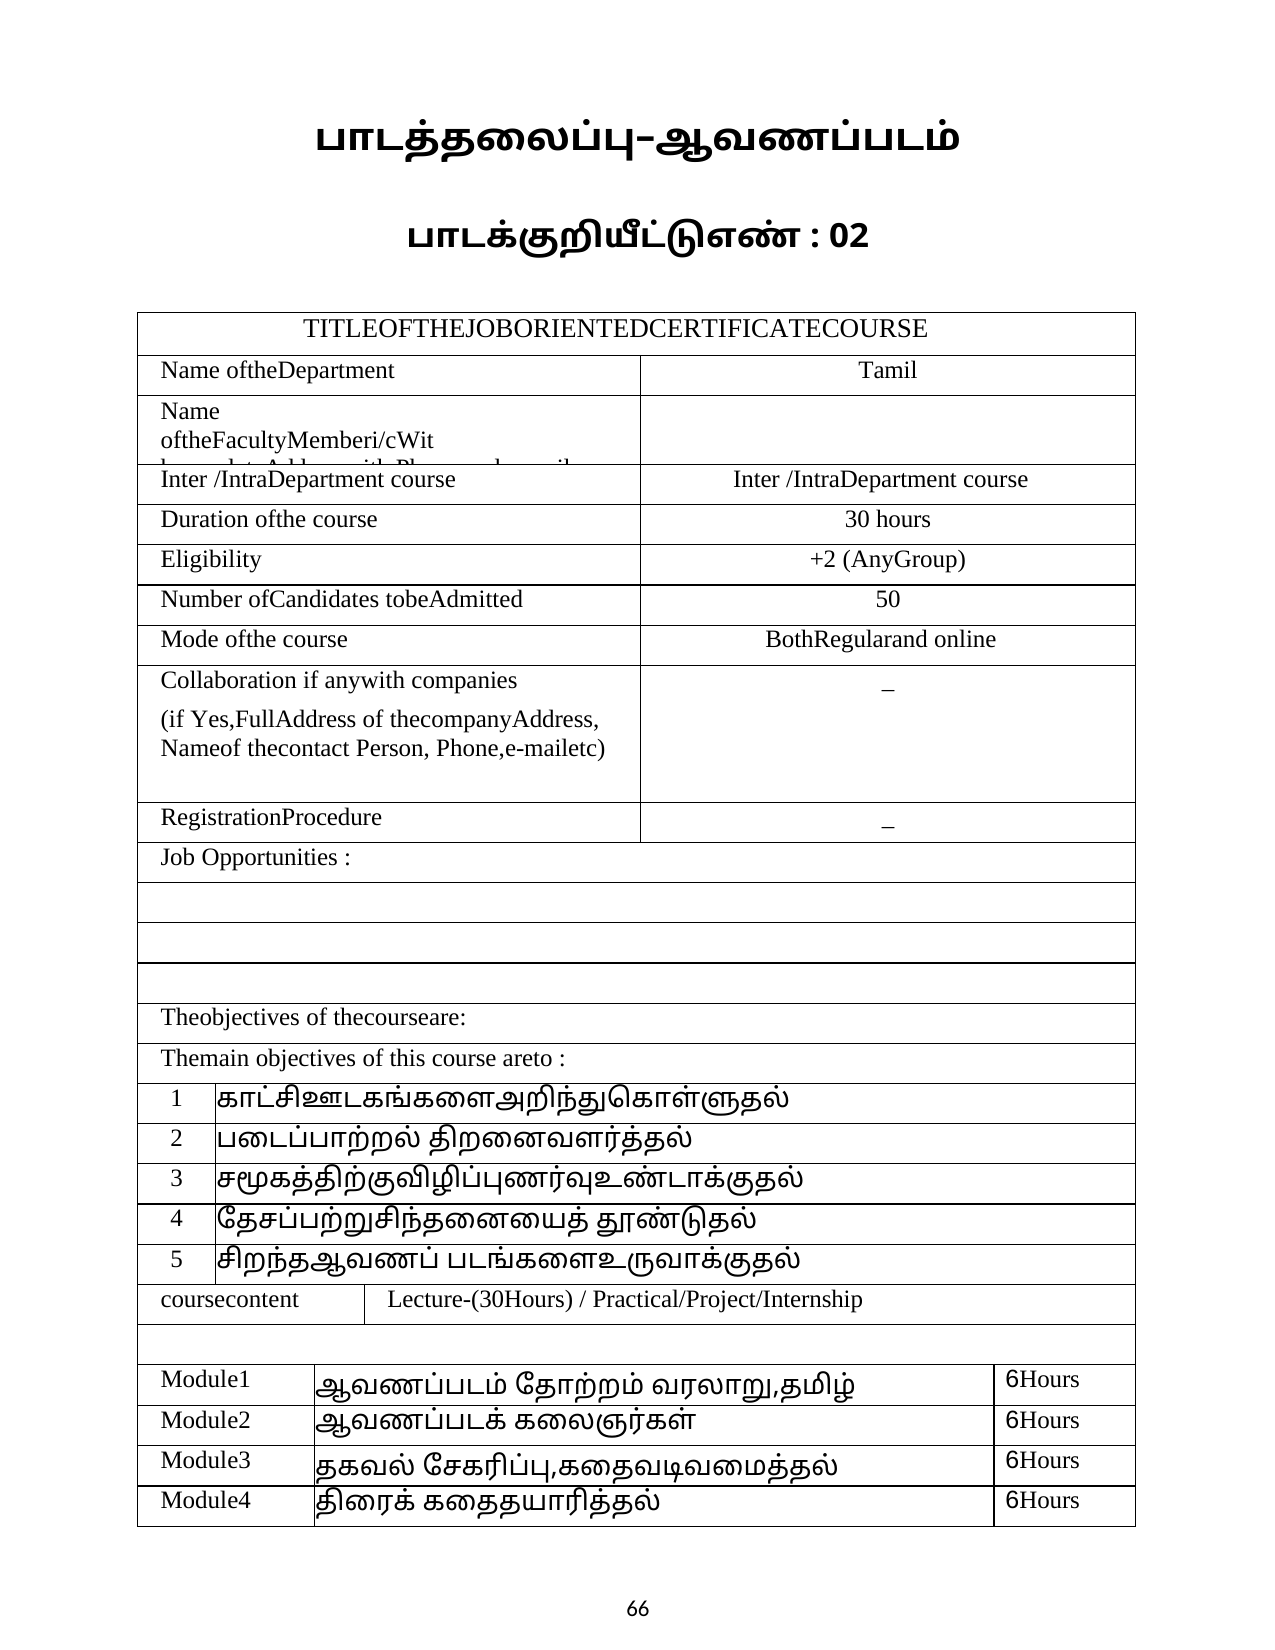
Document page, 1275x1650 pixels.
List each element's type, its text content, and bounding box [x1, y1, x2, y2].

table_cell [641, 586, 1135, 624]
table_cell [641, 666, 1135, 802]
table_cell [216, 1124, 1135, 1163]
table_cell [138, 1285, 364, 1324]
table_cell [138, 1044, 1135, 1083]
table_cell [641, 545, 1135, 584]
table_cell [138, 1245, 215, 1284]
text பாடக்குறியீட்டுஎண் : 02 [127, 211, 1148, 259]
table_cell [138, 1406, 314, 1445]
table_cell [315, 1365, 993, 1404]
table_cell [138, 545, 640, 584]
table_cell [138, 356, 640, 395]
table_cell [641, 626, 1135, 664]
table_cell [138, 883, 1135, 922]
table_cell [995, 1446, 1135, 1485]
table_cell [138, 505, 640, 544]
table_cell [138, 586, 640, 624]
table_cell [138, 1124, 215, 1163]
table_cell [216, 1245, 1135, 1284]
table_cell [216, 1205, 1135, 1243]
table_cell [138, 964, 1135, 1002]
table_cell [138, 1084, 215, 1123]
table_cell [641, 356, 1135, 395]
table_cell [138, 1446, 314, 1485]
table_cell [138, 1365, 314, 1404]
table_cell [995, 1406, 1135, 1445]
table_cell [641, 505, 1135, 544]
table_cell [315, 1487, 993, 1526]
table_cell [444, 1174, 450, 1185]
text பாடத்தலைப்பு–ஆவணப்படம் [127, 118, 1148, 164]
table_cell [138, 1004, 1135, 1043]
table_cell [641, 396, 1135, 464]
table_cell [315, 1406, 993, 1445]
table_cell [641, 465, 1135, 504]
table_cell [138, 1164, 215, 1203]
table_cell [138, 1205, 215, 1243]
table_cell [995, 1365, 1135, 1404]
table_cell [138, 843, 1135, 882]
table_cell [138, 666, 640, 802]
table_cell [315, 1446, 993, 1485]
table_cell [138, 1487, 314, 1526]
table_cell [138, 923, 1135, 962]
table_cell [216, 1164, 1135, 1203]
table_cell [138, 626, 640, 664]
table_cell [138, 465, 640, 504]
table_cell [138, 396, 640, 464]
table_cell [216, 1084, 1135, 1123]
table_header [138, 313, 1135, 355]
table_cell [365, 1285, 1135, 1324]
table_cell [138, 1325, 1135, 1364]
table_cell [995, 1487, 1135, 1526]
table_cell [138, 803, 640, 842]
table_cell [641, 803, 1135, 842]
